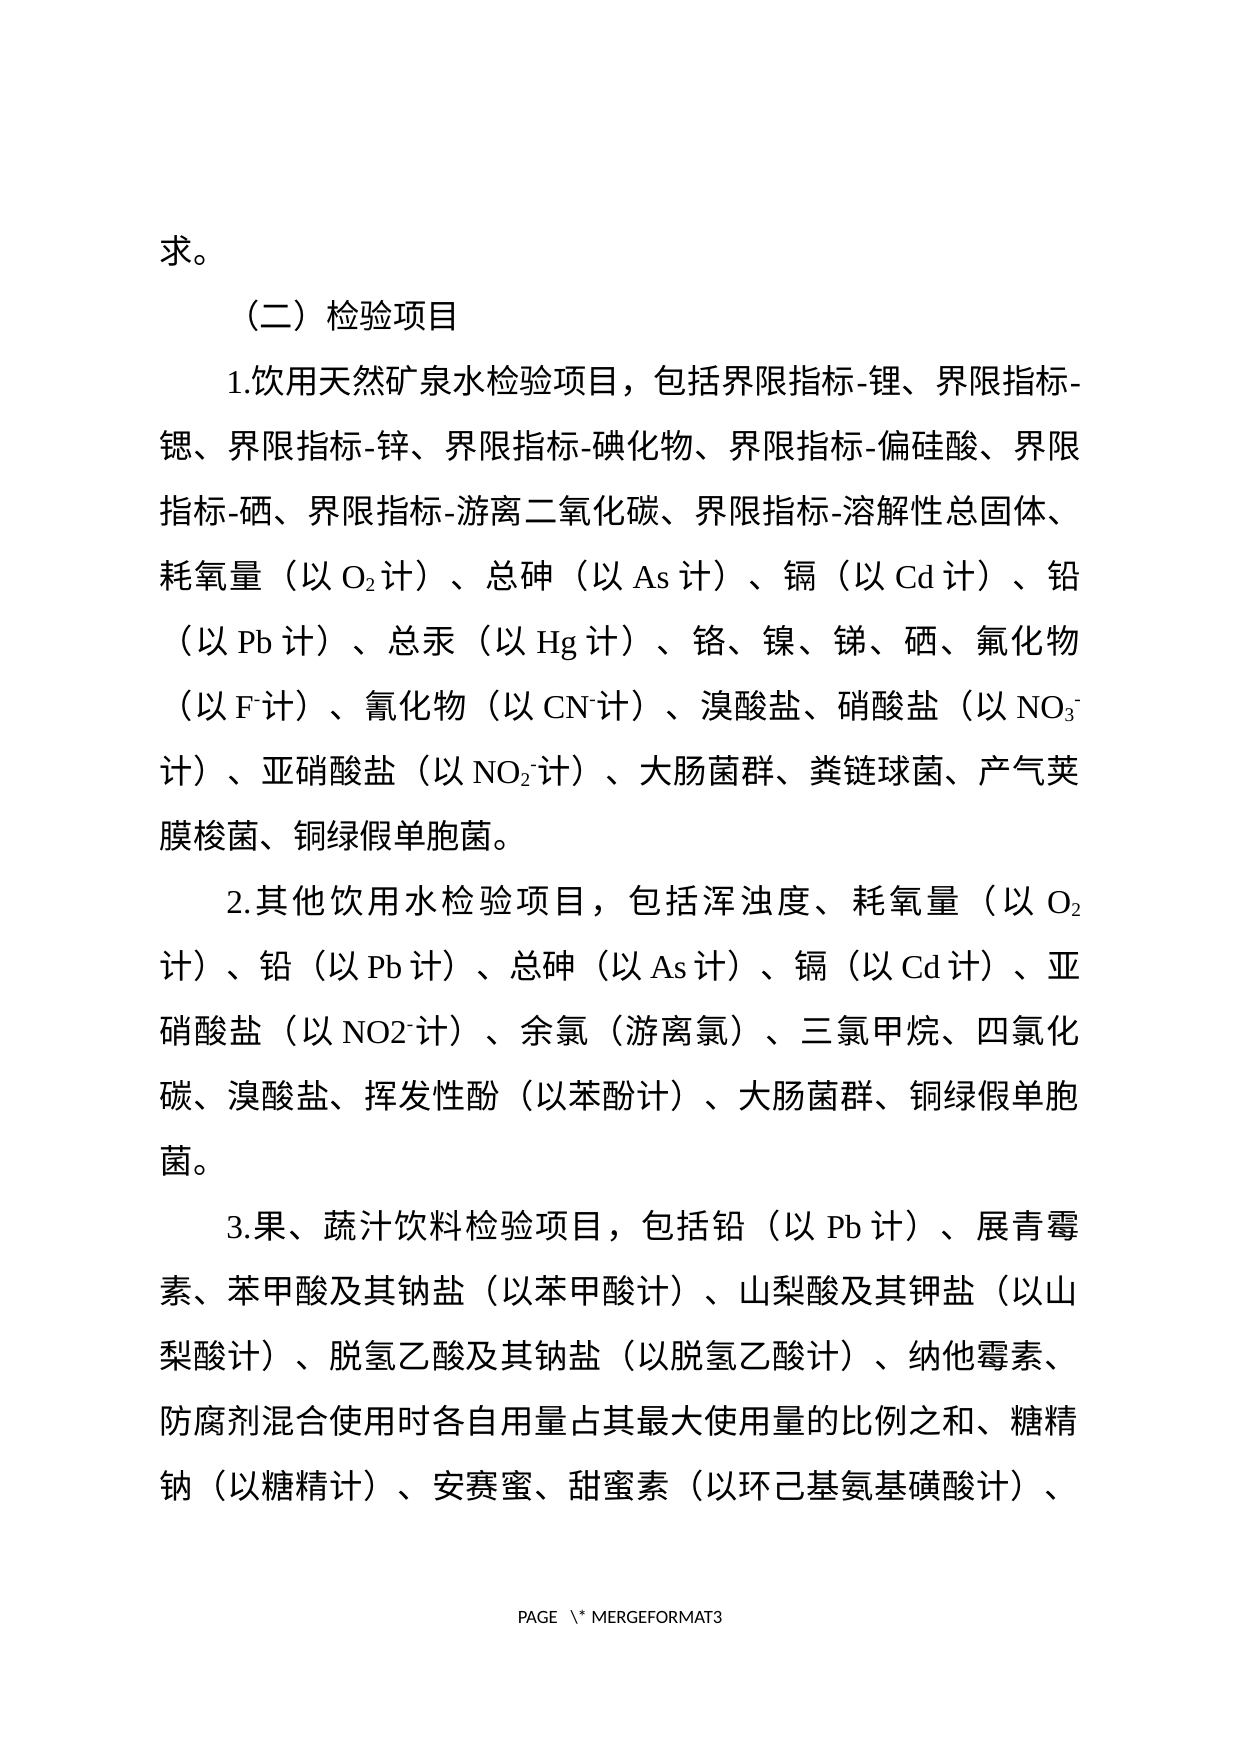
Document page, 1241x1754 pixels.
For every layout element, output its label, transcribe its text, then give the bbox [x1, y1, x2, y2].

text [159, 1192, 1081, 1517]
text （二）检验项目 [159, 282, 1081, 347]
text 1.饮用天然矿泉水检验项目，包括界限指标-锂、界限指标-锶、界限指标-锌、界限指标-碘化物、界限指标-偏硅酸、界限指标-硒、界限指标-游离二氧化碳、界限指标-溶解性总固体、耗氧量（以O2计）、总砷（以As计）、镉（以Cd计）、铅（以Pb计）、总汞（以Hg计）、铬、镍、锑、硒、氟化物（以F-计）、氰化物（以CN-计）、溴酸盐、硝酸盐（以NO3-计）、亚硝酸盐（以NO2-计）、大肠菌群、粪链球菌、产气荚膜梭菌、铜绿假单胞菌。 [159, 347, 1081, 867]
text 2.其他饮用水检验项目，包括浑浊度、耗氧量（以O2计）、铅（以Pb计）、总砷（以As计）、镉（以Cd计）、亚硝酸盐（以NO2-计）、余氯（游离氯）、三氯甲烷、四氯化碳、溴酸盐、挥发性酚（以苯酚计）、大肠菌群、铜绿假单胞菌。 [159, 867, 1081, 1192]
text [159, 217, 1081, 282]
